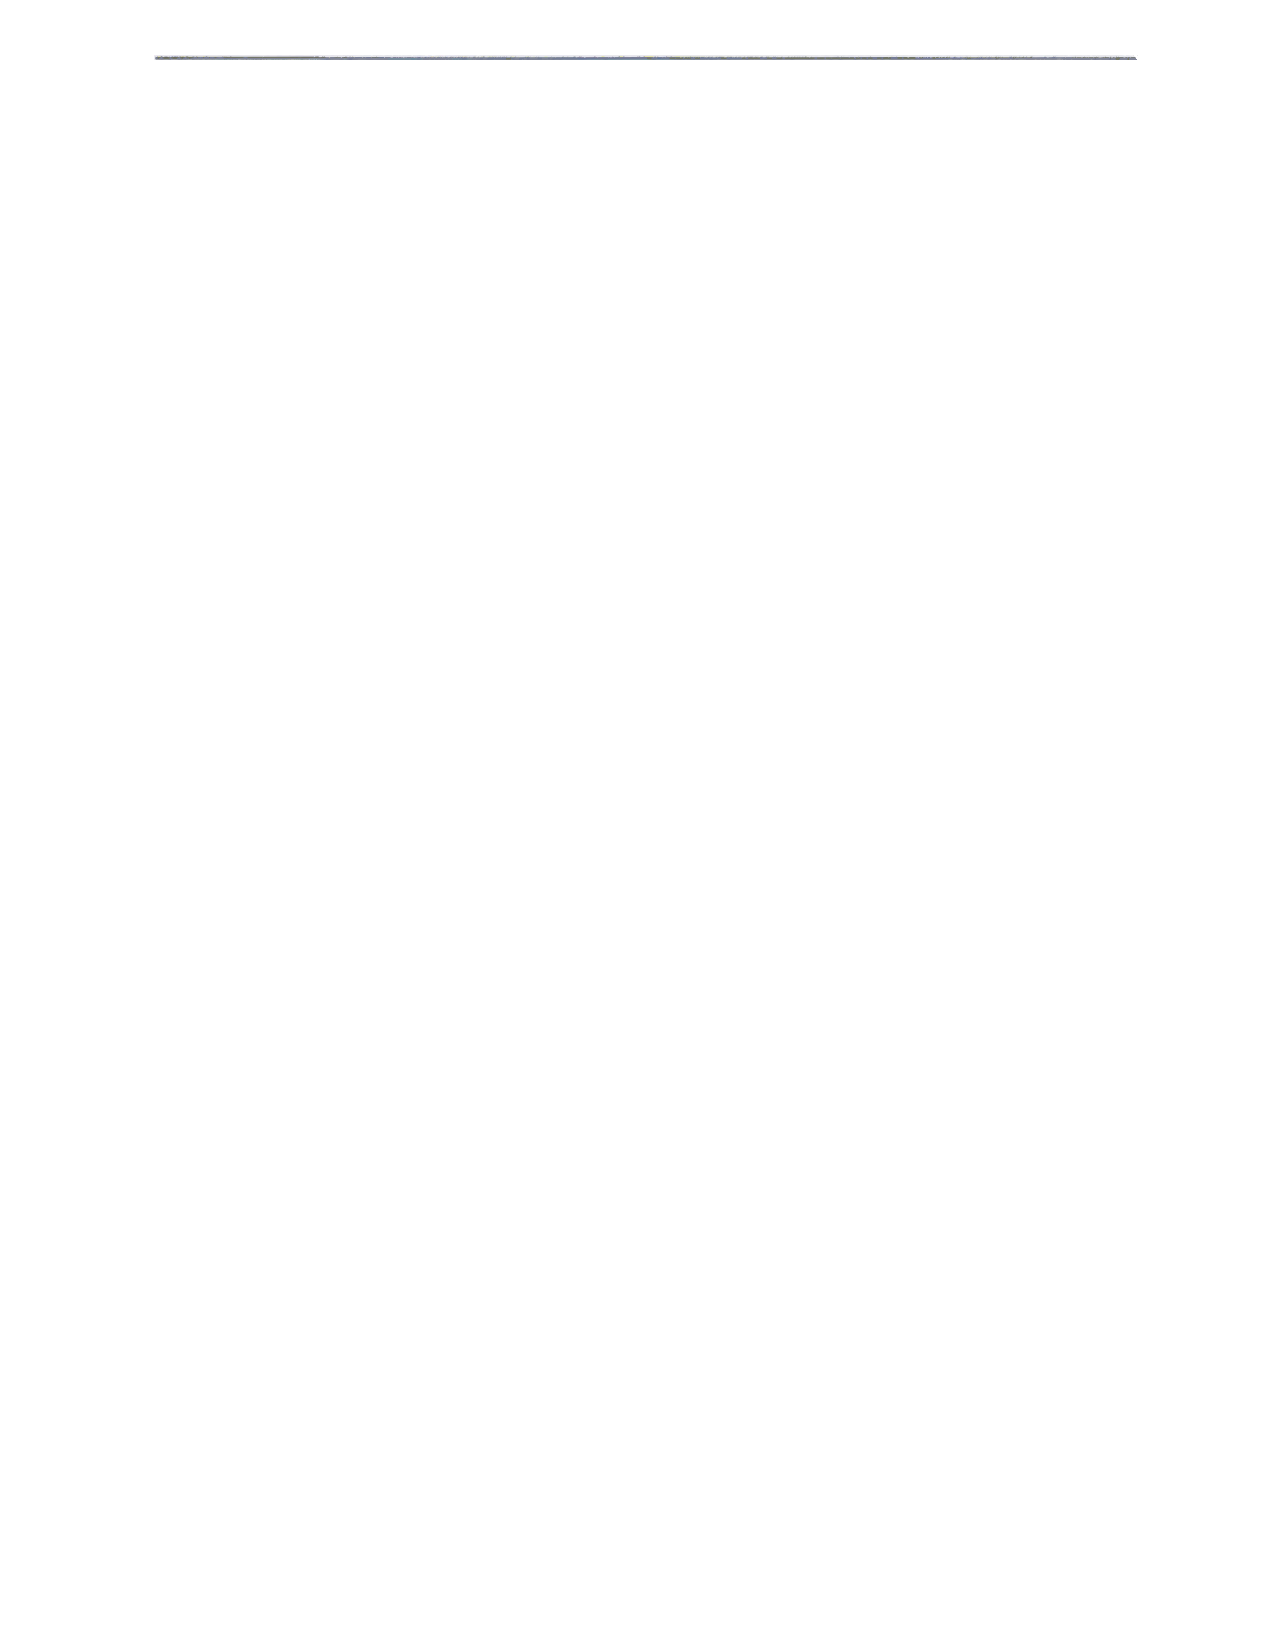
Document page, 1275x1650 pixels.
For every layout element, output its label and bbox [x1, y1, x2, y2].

picture [154, 55, 1138, 60]
